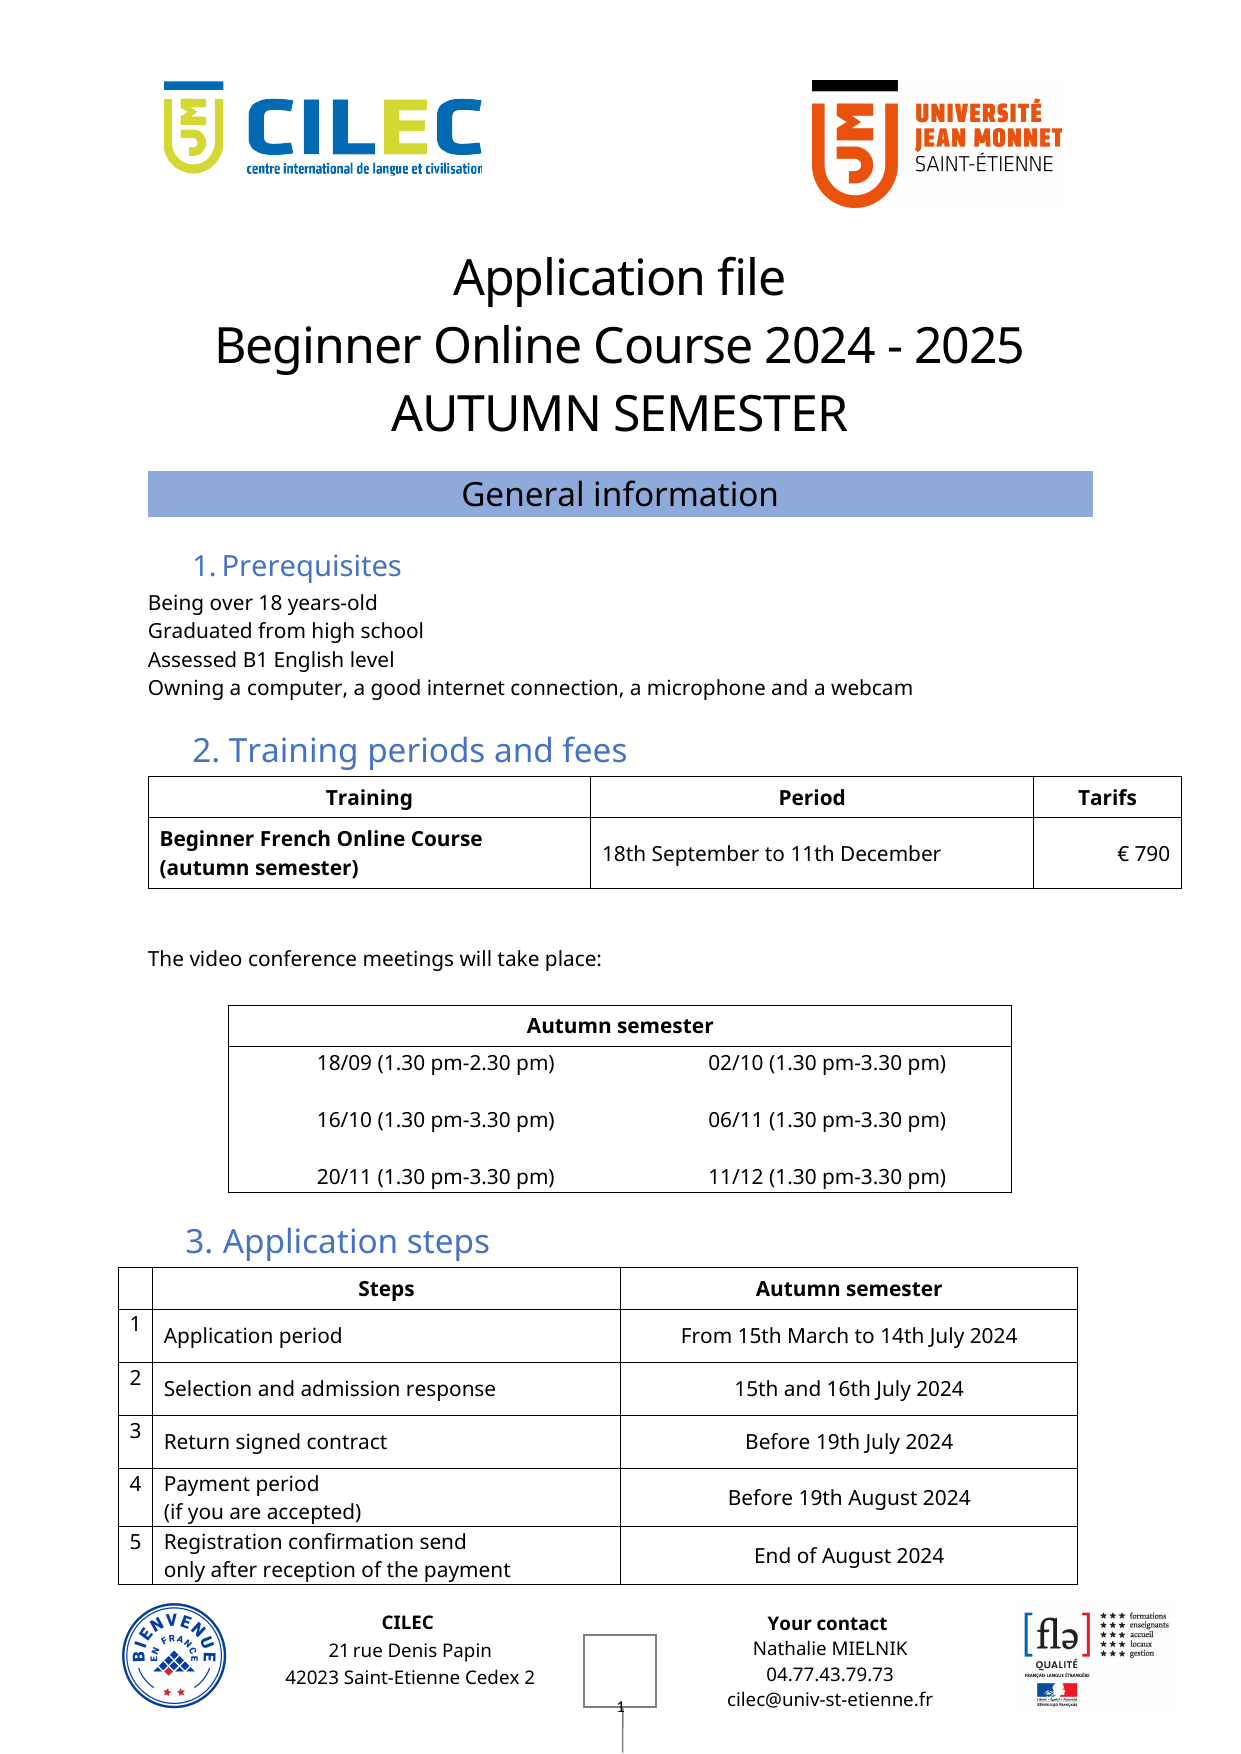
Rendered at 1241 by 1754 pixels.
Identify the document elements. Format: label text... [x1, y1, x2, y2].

table_cell 15th and 16th July 2024 [621, 1363, 1077, 1415]
text Owning a computer, a good internet connection, a microphone and a webcam [148, 673, 1093, 702]
picture [121, 1602, 227, 1709]
table_cell € 790 [1034, 818, 1181, 888]
table_cell 1 [119, 1310, 152, 1362]
subtitle 1. Prerequisites [148, 545, 1093, 585]
table_cell 3 [119, 1416, 152, 1468]
table_cell Registration confirmation send only after reception of the payment [153, 1527, 620, 1584]
table_header Autumn semester [621, 1268, 1077, 1308]
subtitle 2. Training periods and fees [148, 727, 1093, 772]
title AUTUMN SEMESTER [148, 378, 1093, 446]
subtitle General information [148, 471, 1093, 517]
table_header Tarifs [1034, 777, 1181, 817]
table_cell 5 [119, 1527, 152, 1584]
table_header [119, 1268, 152, 1308]
subtitle Application steps [185, 1218, 1093, 1263]
table_cell 2 [119, 1363, 152, 1415]
text Being over 18 years-old [148, 588, 1093, 616]
title Beginner Online Course 2024 - 2025 [148, 310, 1093, 378]
table_cell Before 19th July 2024 [621, 1416, 1077, 1468]
table_cell Payment period (if you are accepted) [153, 1469, 620, 1526]
text Assessed B1 English level [148, 645, 1093, 673]
table_header Steps [153, 1268, 620, 1308]
picture [812, 80, 1063, 208]
picture [163, 81, 482, 176]
title Application file [148, 242, 1093, 310]
text Graduated from high school [148, 616, 1093, 645]
table_cell End of August 2024 [621, 1527, 1077, 1584]
table_header Autumn semester [229, 1006, 1011, 1046]
table_header Training [149, 777, 590, 817]
table_header Period [591, 777, 1033, 817]
table_cell 18/09 (1.30 pm-2.30 pm) 16/10 (1.30 pm-3.30 pm) 20/11 (1.30 pm-3.30 pm) [229, 1047, 642, 1192]
table_cell Beginner French Online Course (autumn semester) [149, 818, 590, 888]
table_cell Return signed contract [153, 1416, 620, 1468]
text The video conference meetings will take place: [148, 944, 1093, 972]
table_cell Before 19th August 2024 [621, 1469, 1077, 1526]
table_cell 02/10 (1.30 pm-3.30 pm) 06/11 (1.30 pm-3.30 pm) 11/12 (1.30 pm-3.30 pm) [643, 1047, 1011, 1192]
table_cell 18th September to 11th December [591, 818, 1033, 888]
table_cell 4 [119, 1469, 152, 1526]
table_cell Selection and admission response [153, 1363, 620, 1415]
table_cell From 15th March to 14th July 2024 [621, 1310, 1077, 1362]
table_cell Application period [153, 1310, 620, 1362]
picture [1014, 1602, 1179, 1716]
